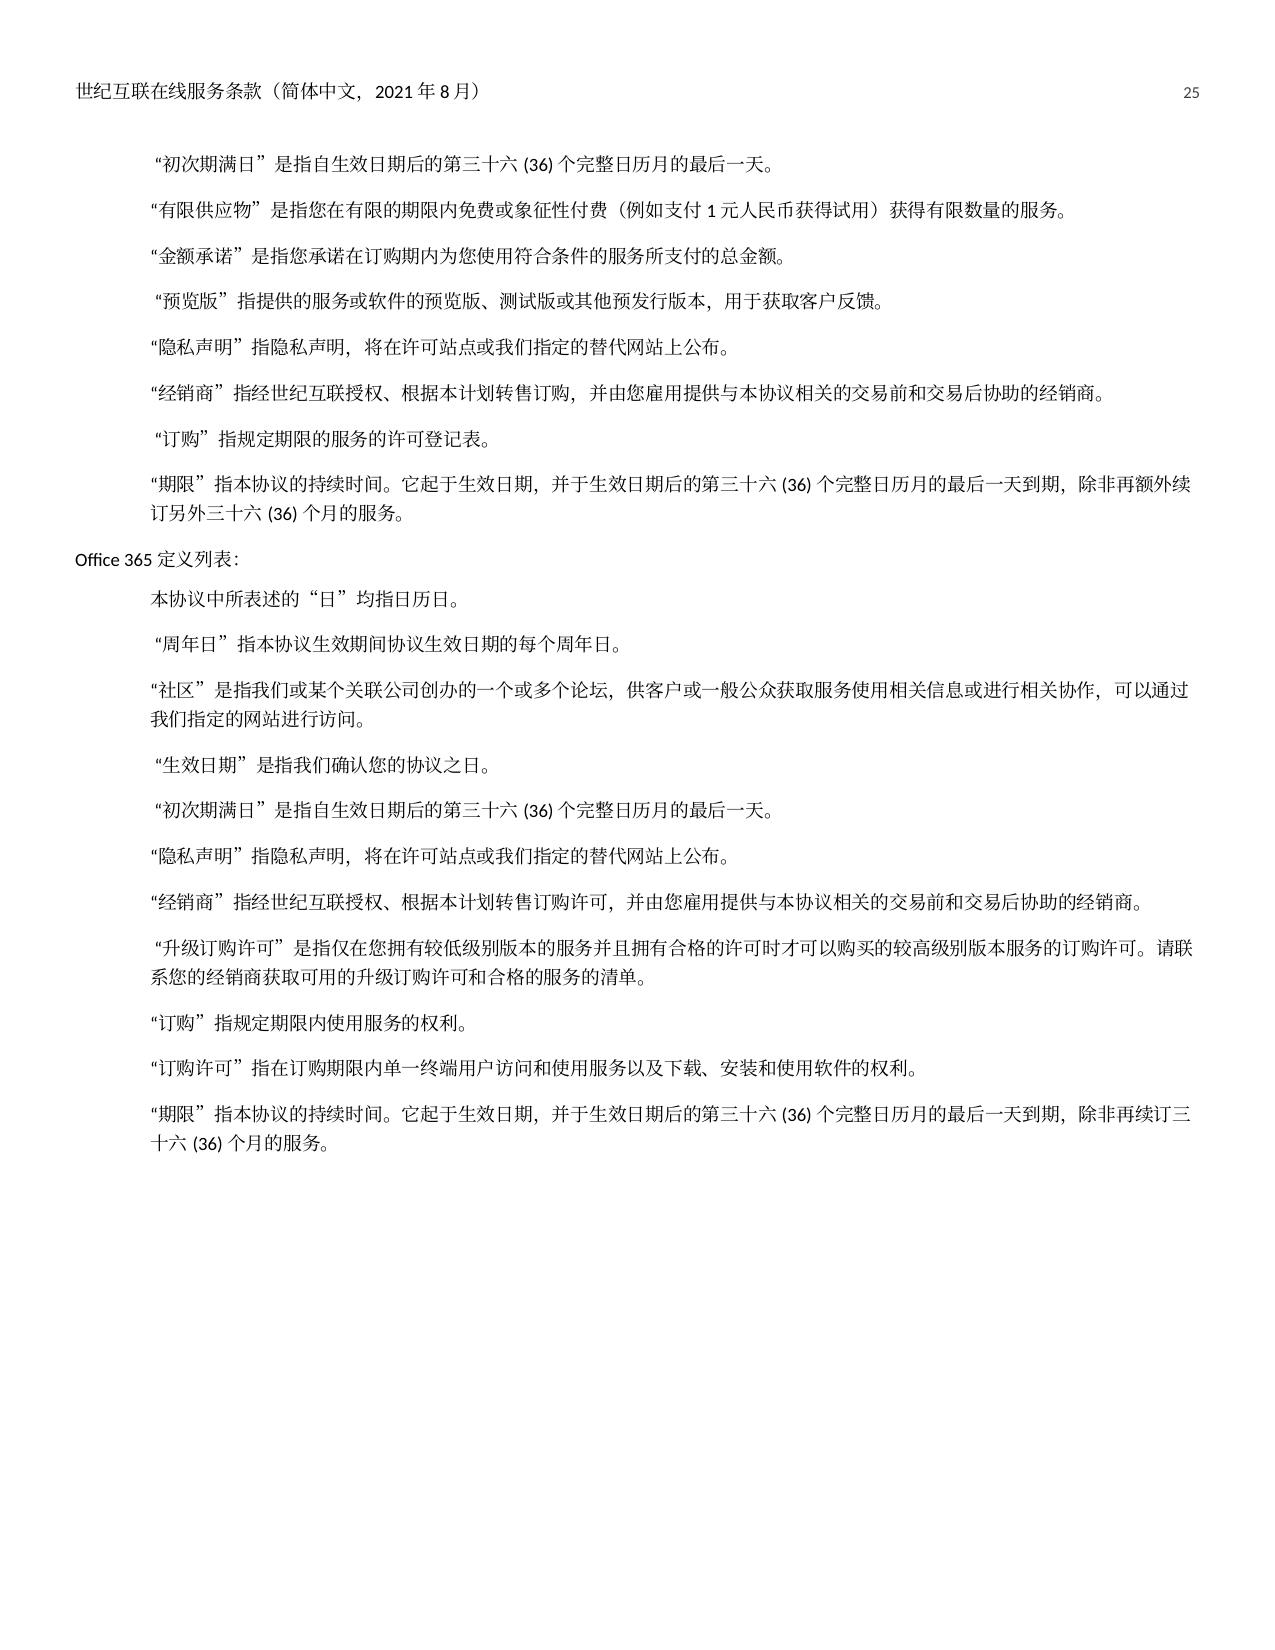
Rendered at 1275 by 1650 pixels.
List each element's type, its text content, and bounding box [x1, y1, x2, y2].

text “初次期满日”是指自生效日期后的第三十六 (36) 个完整日历月的最后一天。 [150, 150, 1200, 177]
text “订购”指规定期限内使用服务的权利。 [150, 1008, 1200, 1035]
text “订购许可”指在订购期限内单一终端用户访问和使用服务以及下载、安装和使用软件的权利。 [150, 1054, 1200, 1081]
text “金额承诺”是指您承诺在订购期内为您使用符合条件的服务所支付的总金额。 [150, 241, 1200, 268]
list Office 365 定义列表： [75, 545, 1200, 572]
text “预览版”指提供的服务或软件的预览版、测试版或其他预发行版本，用于获取客户反馈。 [150, 287, 1200, 314]
text “升级订购许可”是指仅在您拥有较低级别版本的服务并且拥有合格的许可时才可以购买的较高级别版本服务的订购许可。请联系您的经销商获取可用的升级订购许可和合格的服务的清单。 [150, 933, 1200, 989]
text “周年日”指本协议生效期间协议生效日期的每个周年日。 [150, 630, 1200, 657]
text “期限”指本协议的持续时间。它起于生效日期，并于生效日期后的第三十六 (36) 个完整日历月的最后一天到期，除非再续订三十六 (36) 个月的服务。 [150, 1100, 1200, 1156]
text 本协议中所表述的“日”均指日历日。 [150, 584, 1200, 611]
text “隐私声明”指隐私声明，将在许可站点或我们指定的替代网站上公布。 [150, 842, 1200, 869]
text “经销商”指经世纪互联授权、根据本计划转售订购许可，并由您雇用提供与本协议相关的交易前和交易后协助的经销商。 [150, 888, 1200, 915]
text “有限供应物”是指您在有限的期限内免费或象征性付费（例如支付 1 元人民币获得试用）获得有限数量的服务。 [150, 196, 1200, 223]
text “经销商”指经世纪互联授权、根据本计划转售订购，并由您雇用提供与本协议相关的交易前和交易后协助的经销商。 [150, 379, 1200, 406]
text “生效日期”是指我们确认您的协议之日。 [150, 751, 1200, 778]
text “初次期满日”是指自生效日期后的第三十六 (36) 个完整日历月的最后一天。 [150, 796, 1200, 823]
text “订购”指规定期限的服务的许可登记表。 [150, 424, 1200, 451]
text “隐私声明”指隐私声明，将在许可站点或我们指定的替代网站上公布。 [150, 333, 1200, 360]
text “社区”是指我们或某个关联公司创办的一个或多个论坛，供客户或一般公众获取服务使用相关信息或进行相关协作，可以通过我们指定的网站进行访问。 [150, 676, 1200, 732]
text “期限”指本协议的持续时间。它起于生效日期，并于生效日期后的第三十六 (36) 个完整日历月的最后一天到期，除非再额外续订另外三十六 (36) 个月的服务。 [150, 470, 1200, 526]
